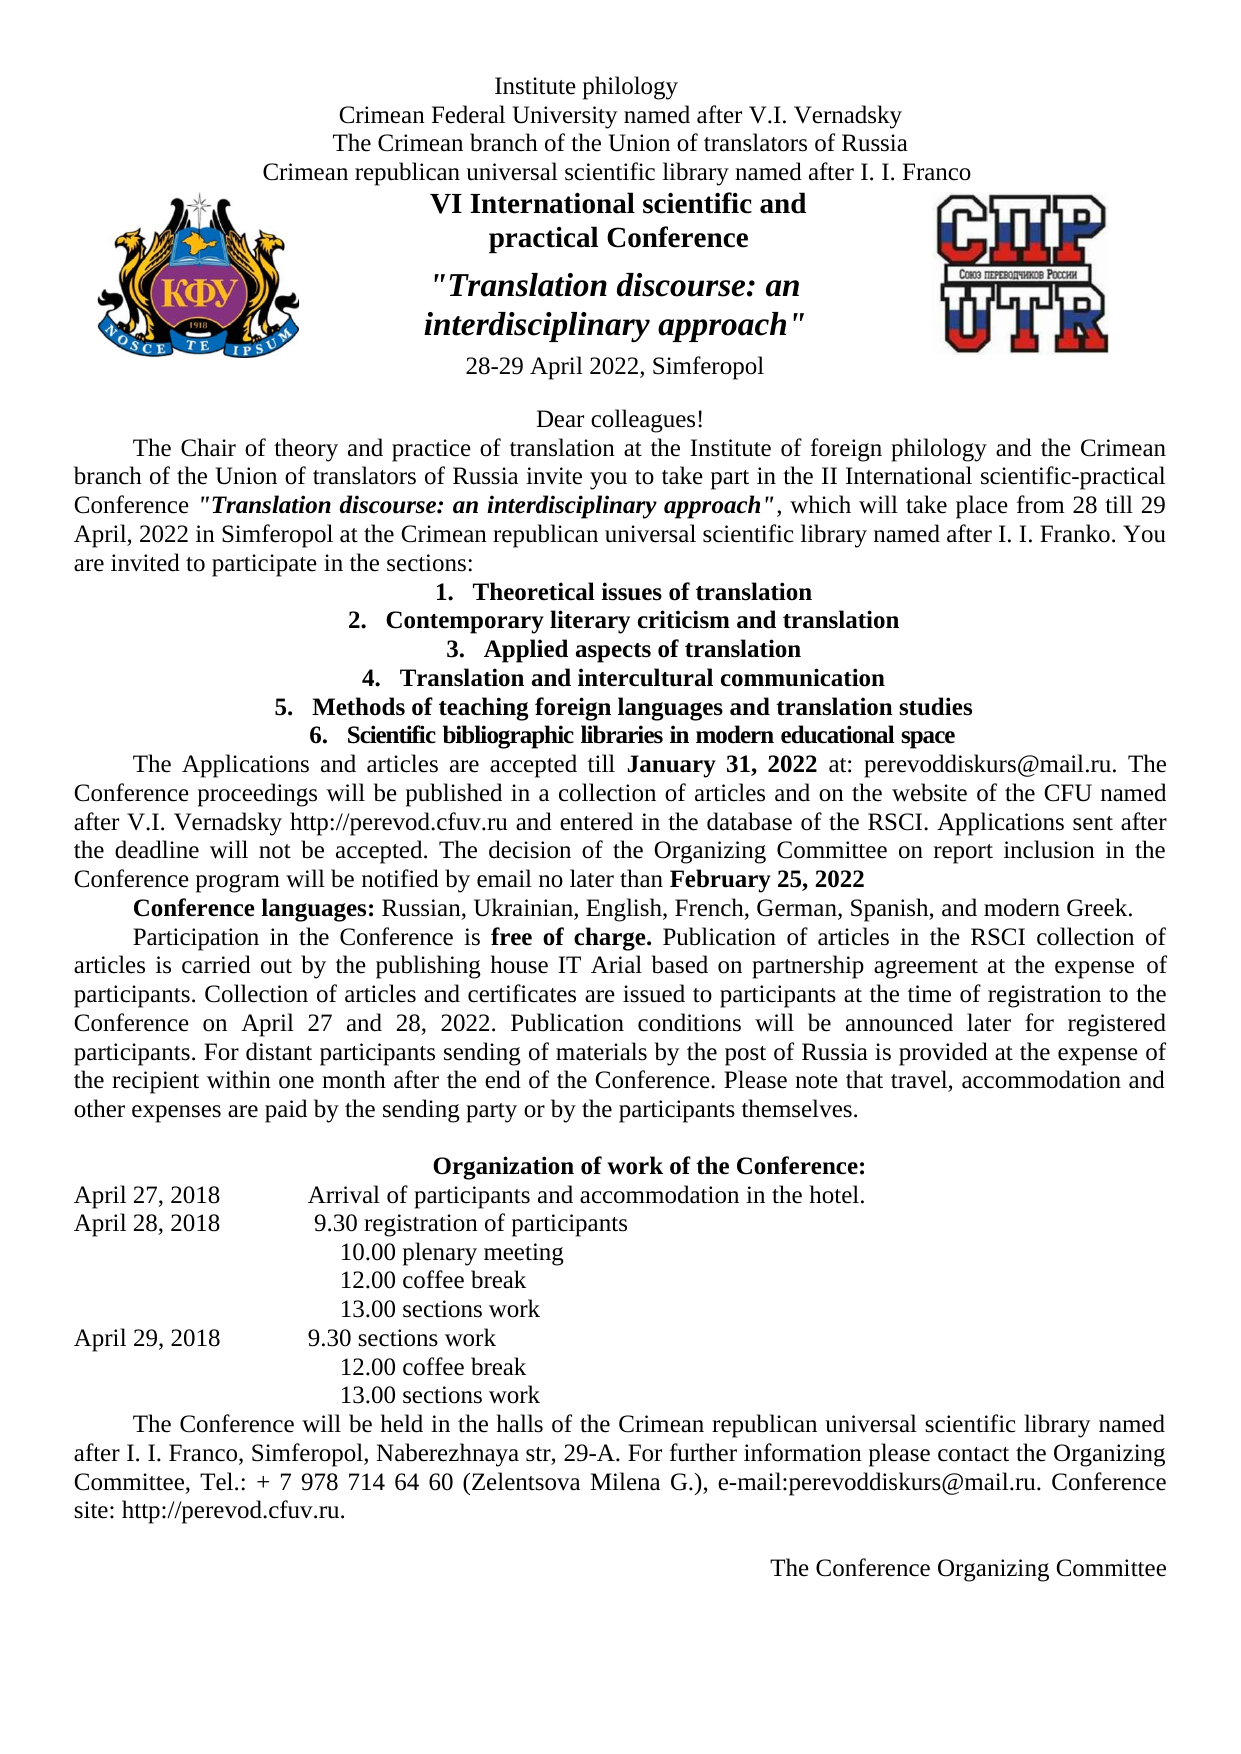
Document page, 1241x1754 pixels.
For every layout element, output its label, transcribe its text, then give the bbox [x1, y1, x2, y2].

list Contemporary literary criticism and translation [348, 606, 1178, 634]
text Participation in the Conference is free of charge. Publication of articles in the RSCI collection of articles is carried out by the publishing house IT Arial based on partnership agreement at the expense of participants. Collection of articles and certificates are issued to participants at the time of registration to the Conference on April 27 and 28, 2022. Publication conditions will be announced later for registered participants. For distant participants sending of materials by the post of Russia is provided at the expense of the recipient within one month after the end of the Conference. Please note that travel, accommodation and other expenses are paid by the sending party or by the participants themselves. [74, 922, 1167, 1123]
text Crimean Federal University named after V.I. Vernadsky The Crimean branch of the Union of translators of Russia [332, 100, 908, 157]
list Theoretical issues of translation [435, 577, 1178, 606]
list Methods of teaching foreign languages and translation studies [274, 692, 1178, 721]
picture [932, 192, 1109, 355]
list Scientific bibliographic libraries in modern educational space [309, 721, 1178, 749]
text 13.00 sections work [339, 1294, 1178, 1323]
text 28-29 April 2022, Simferopol [257, 351, 972, 380]
text The Conference Organizing Committee [770, 1553, 1178, 1582]
text 12.00 coffee break [339, 1352, 1178, 1381]
text Institute philology [494, 71, 785, 100]
list Applied aspects of translation [446, 634, 1178, 663]
text Conference languages: Russian, Ukrainian, English, French, German, Spanish, and modern Greek. [133, 893, 1178, 922]
list Translation and intercultural communication [362, 663, 1178, 692]
text 12.00 coffee break [339, 1266, 1178, 1294]
text 13.00 sections work [339, 1381, 1178, 1409]
text The Conference will be held in the halls of the Crimean republican universal scientific library named after I. I. Franco, Simferopol, Naberezhnaya str, 29-A. For further information please contact the Organizing Committee, Tel.: + 7 978 714 64 60 (Zelentsova Milena G.), e-mail:perevoddiskurs@mail.ru. Conference site: http://perevod.cfuv.ru. [74, 1409, 1167, 1524]
text Organization of work of the Conference: April 27, 2018 Arrival of participants and accommodation in the hotel. April 28, 2018 9.30 registration of participants [74, 1152, 866, 1237]
picture [97, 192, 300, 358]
text The Applications and articles are accepted till January 31, 2022 at: perevoddiskurs@mail.ru. The Conference proceedings will be published in a collection of articles and on the website of the CFU named after V.I. Vernadsky http://perevod.cfuv.ru and entered in the database of the RSCI. Applications sent after the deadline will not be accepted. The decision of the Organizing Committee on report inclusion in the Conference program will be notified by email no later than February 25, 2022 [74, 749, 1167, 893]
title "Translation discourse: an interdisciplinary approach" [423, 266, 806, 342]
text April 29, 2018 9.30 sections work [74, 1323, 1178, 1352]
text Dear colleagues! [536, 404, 1178, 433]
text VI International scientific and practical Conference [376, 187, 861, 254]
text Crimean republican universal scientific library named after I. I. Franco [261, 157, 972, 186]
text The Chair of theory and practice of translation at the Institute of foreign philology and the Crimean branch of the Union of translators of Russia invite you to take part in the II International scientific-practical Conference "Translation discourse: an interdisciplinary approach", which will take place from 28 till 29 April, 2022 in Simferopol at the Crimean republican universal scientific library named after I. I. Franko. You are invited to participate in the sections: [74, 433, 1167, 576]
text 10.00 plenary meeting [339, 1237, 1178, 1266]
